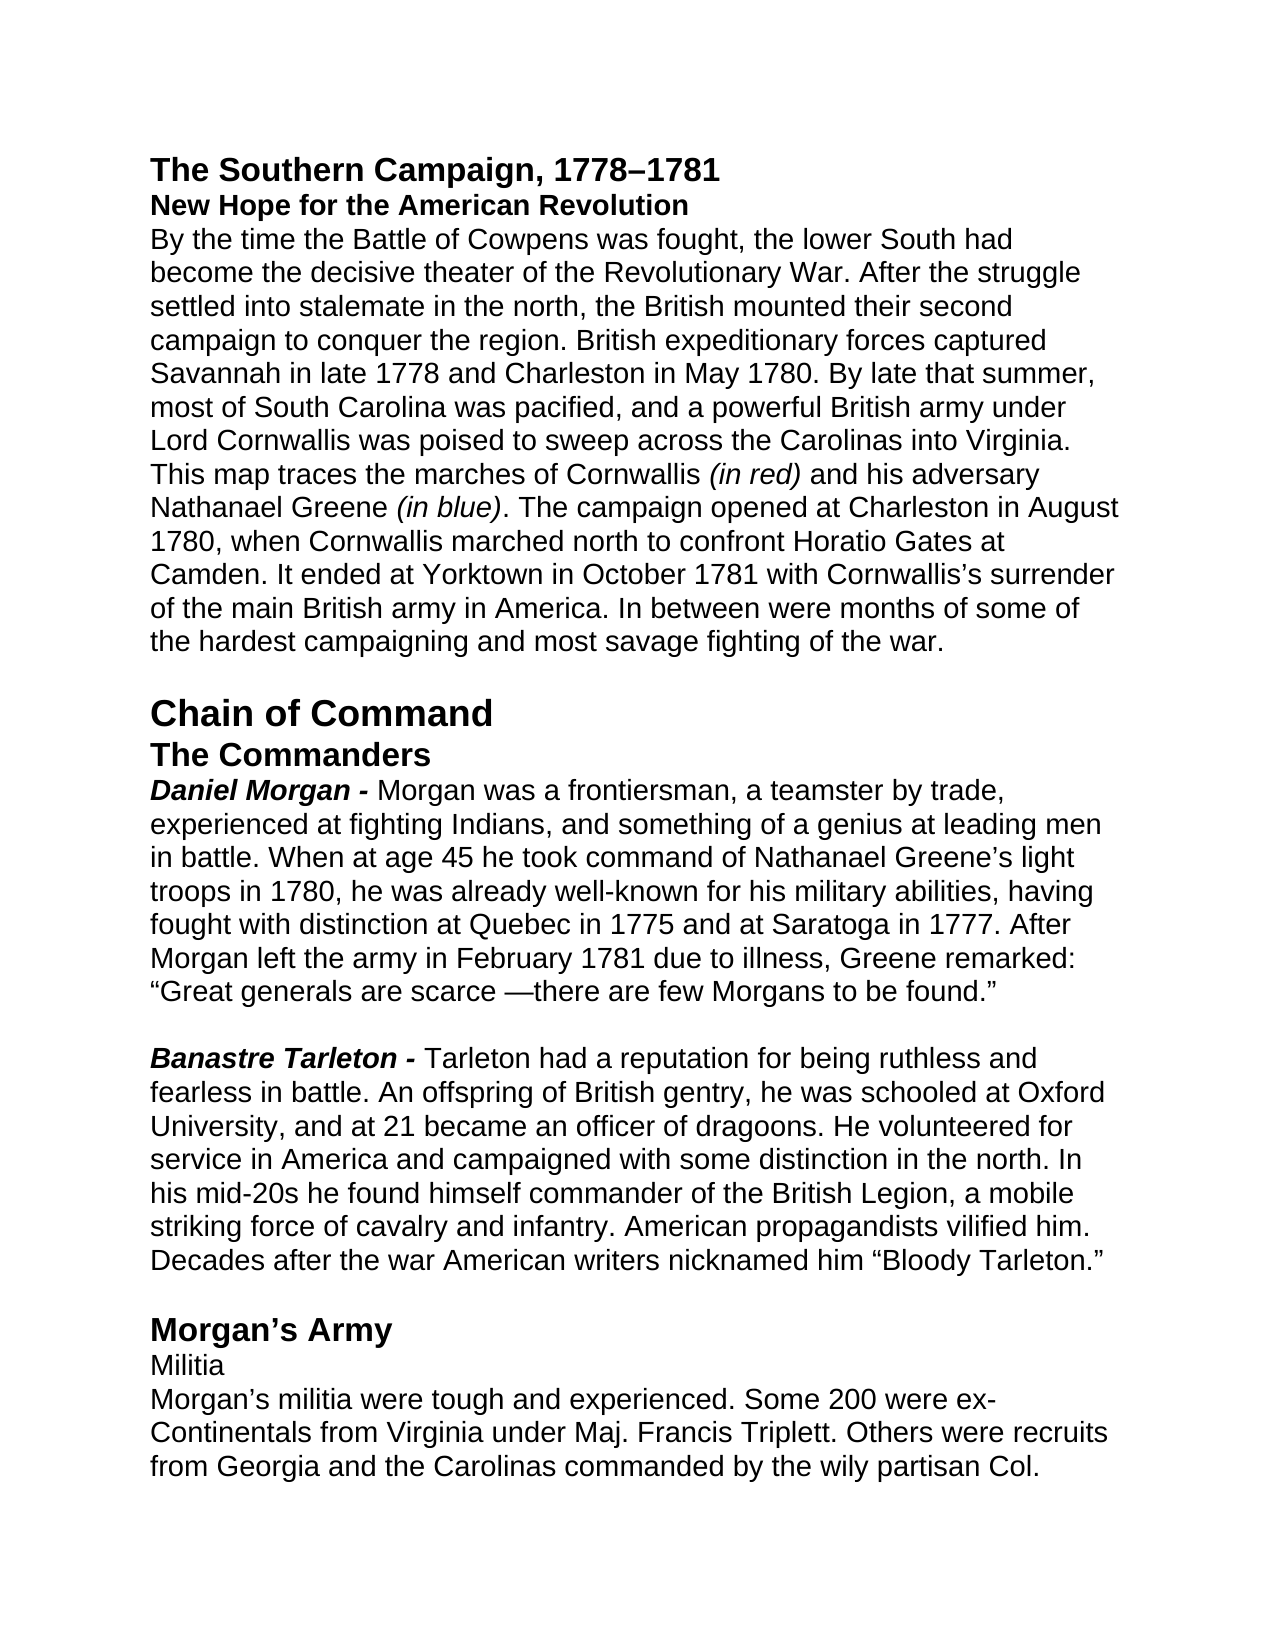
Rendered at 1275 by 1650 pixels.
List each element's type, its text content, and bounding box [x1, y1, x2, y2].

text The Commanders [150, 735, 1125, 773]
text Chain of Command [150, 692, 1125, 735]
text Banastre Tarleton - Tarleton had a reputation for being ruthless and fearless in battle. An offspring of British gentry, he was schooled at Oxford University, and at 21 became an officer of dragoons. He volunteered for service in America and campaigned with some distinction in the north. In his mid-20s he found himself commander of the British Legion, a mobile striking force of cavalry and infantry. American propagandists vilified him. Decades after the war American writers nicknamed him “Bloody Tarleton.” [150, 1041, 1125, 1276]
text Daniel Morgan - Morgan was a frontiersman, a teamster by trade, experienced at fighting Indians, and something of a genius at leading men in battle. When at age 45 he took command of Nathanael Greene’s light troops in 1780, he was already well-known for his military abilities, having fought with distinction at Quebec in 1775 and at Saratoga in 1777. After Morgan left the army in February 1781 due to illness, Greene remarked: “Great generals are scarce —there are few Morgans to be found.” [150, 773, 1125, 1008]
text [150, 1382, 1125, 1482]
text Morgan’s Army [150, 1310, 1125, 1348]
text New Hope for the American Revolution [150, 188, 1125, 222]
text Militia [150, 1348, 1125, 1382]
text The Southern Campaign, 1778–1781 [150, 150, 1125, 188]
text By the time the Battle of Cowpens was fought, the lower South had become the decisive theater of the Revolutionary War. After the struggle settled into stalemate in the north, the British mounted their second campaign to conquer the region. British expeditionary forces captured Savannah in late 1778 and Charleston in May 1780. By late that summer, most of South Carolina was pacified, and a powerful British army under Lord Cornwallis was poised to sweep across the Carolinas into Virginia. This map traces the marches of Cornwallis (in red) and his adversary Nathanael Greene (in blue). The campaign opened at Charleston in August 1780, when Cornwallis marched north to confront Horatio Gates at Camden. It ended at Yorktown in October 1781 with Cornwallis’s surrender of the main British army in America. In between were months of some of the hardest campaigning and most savage fighting of the war. [150, 222, 1125, 658]
